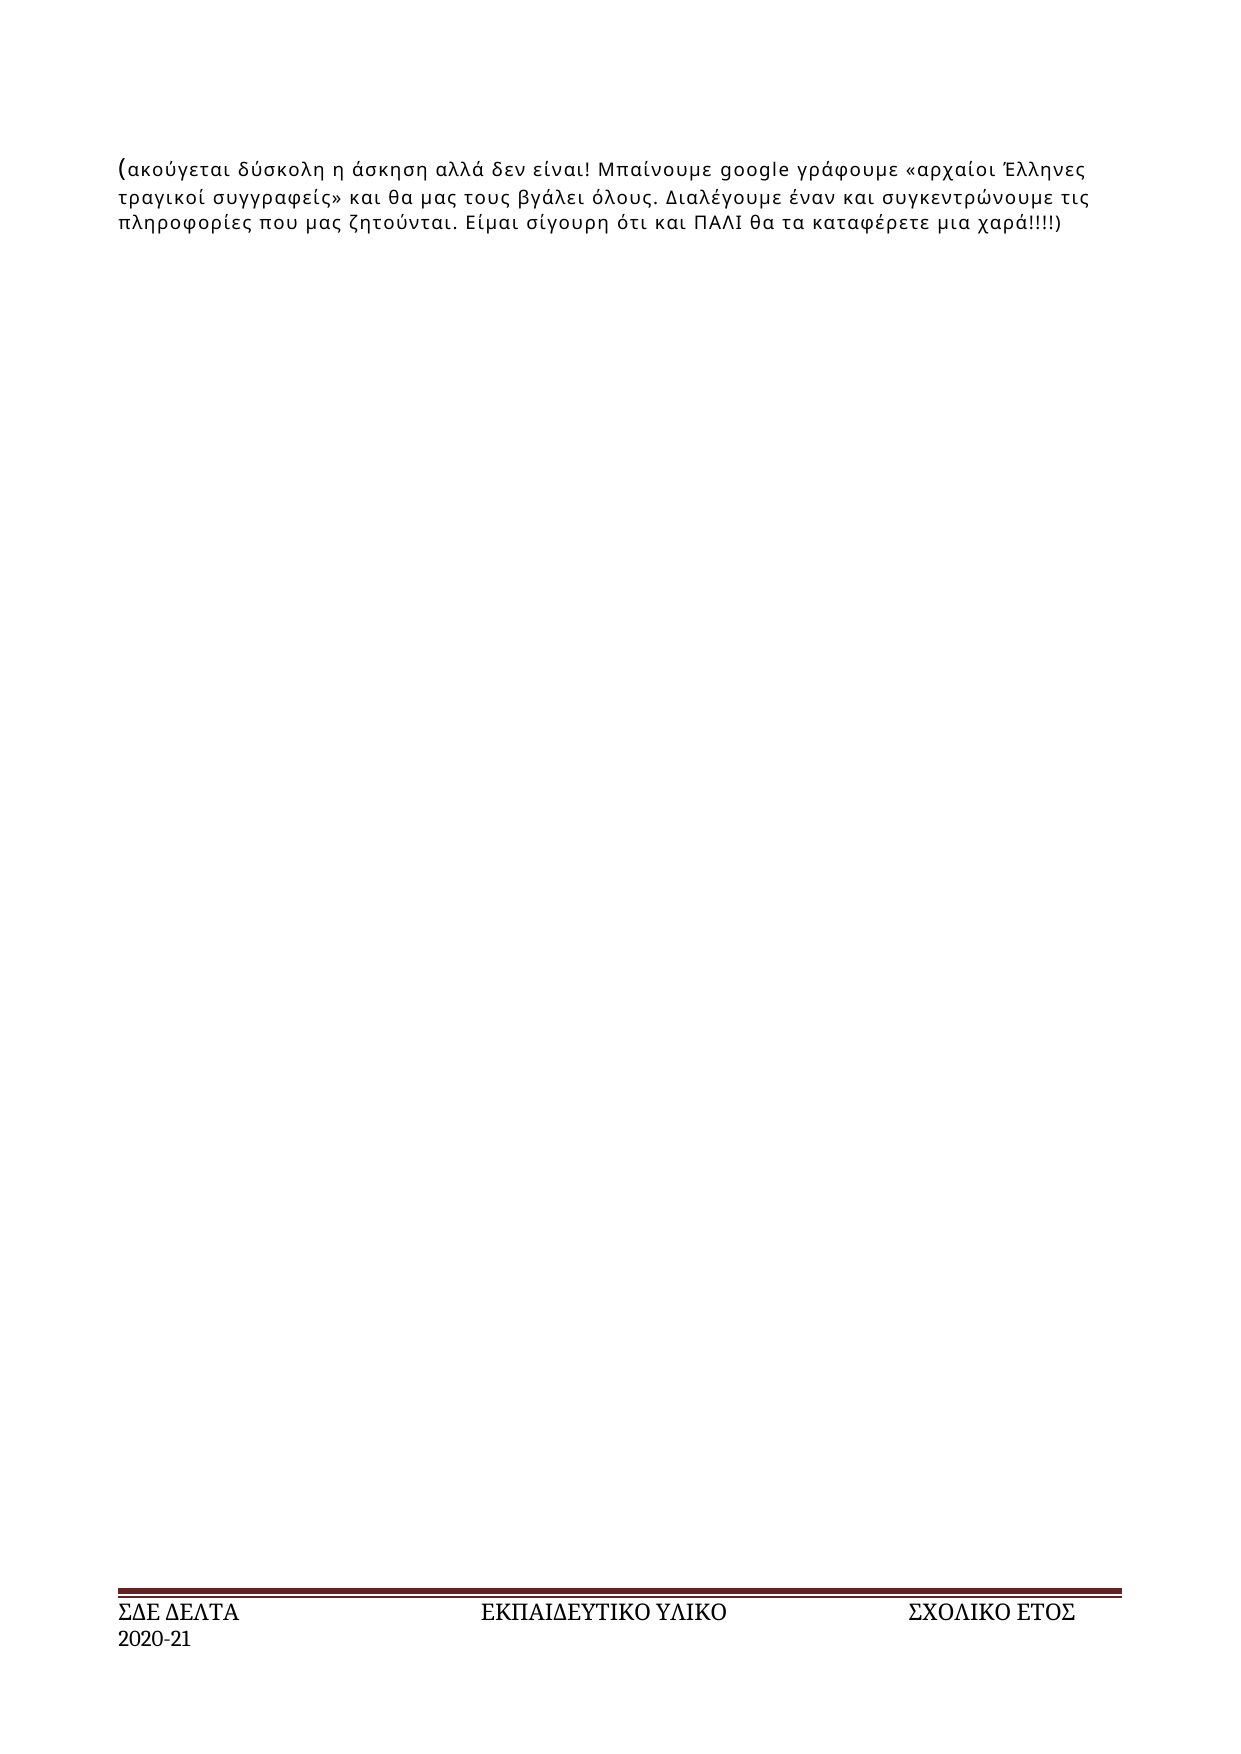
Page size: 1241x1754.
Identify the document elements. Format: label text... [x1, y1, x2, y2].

text (ακούγεται δύσκολη η άσκηση αλλά δεν είναι! Μπαίνουμε google γράφουμε «αρχαίοι Έλληνες τραγικοί συγγραφείς» και θα μας τους βγάλει όλους. Διαλέγουμε έναν και συγκεντρώνουμε τις πληροφορίες που μας ζητούνται. Είμαι σίγουρη ότι και ΠΑΛΙ θα τα καταφέρετε μια χαρά!!!!) [118, 150, 1122, 235]
